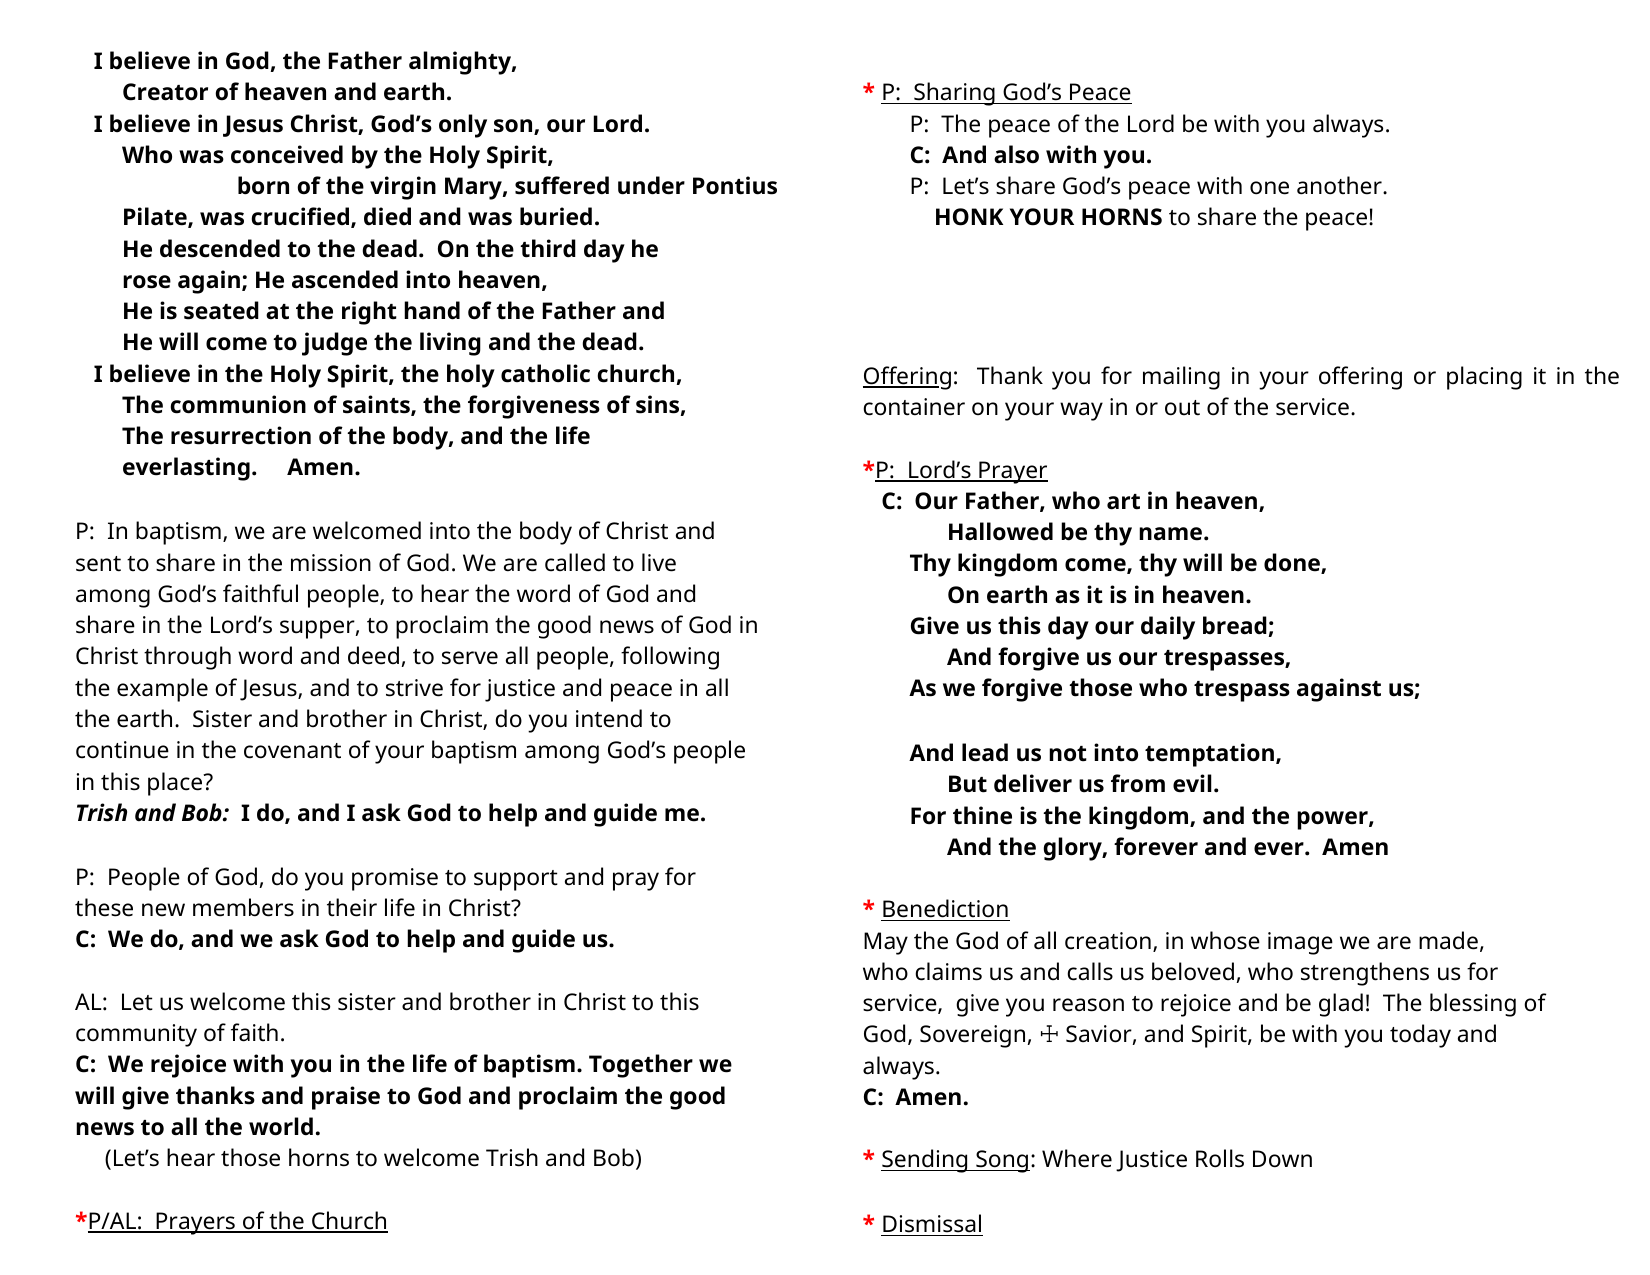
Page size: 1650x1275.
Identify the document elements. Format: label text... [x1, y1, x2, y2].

text * Dismissal [862, 1208, 1556, 1239]
text May the God of all creation, in whose image we are made, [862, 924, 1575, 956]
text Pilate, was crucified, died and was buried. [75, 201, 806, 232]
text Give us this day our daily bread; [862, 610, 1575, 641]
text And the glory, forever and ever. Amen [862, 831, 1575, 862]
text And forgive us our trespasses, [862, 641, 1575, 672]
text C: We rejoice with you in the life of baptism. Together we will give thanks and praise to God and proclaim the good news to all the world. [75, 1048, 759, 1142]
text (Let’s hear those horns to welcome Trish and Bob) [75, 1142, 759, 1173]
text As we forgive those who trespass against us; [862, 672, 1575, 703]
text HONK YOUR HORNS to share the peace! [862, 201, 1622, 232]
text He will come to judge the living and the dead. [75, 326, 787, 357]
text Trish and Bob: I do, and I ask God to help and guide me. [75, 797, 759, 828]
text The communion of saints, the forgiveness of sins, [75, 389, 811, 420]
text C: Amen. [862, 1081, 1575, 1112]
text AL: Let us welcome this sister and brother in Christ to this community of faith. [75, 986, 759, 1048]
text For thine is the kingdom, and the power, [862, 799, 1575, 831]
text P: People of God, do you promise to support and pray for these new members in their life in Christ? [75, 861, 759, 923]
text But deliver us from evil. [862, 768, 1575, 799]
text C: Our Father, who art in heaven, [862, 485, 1575, 516]
text C: We do, and we ask God to help and guide us. [75, 923, 759, 954]
text I believe in Jesus Christ, God’s only son, our Lord. [75, 107, 806, 139]
text On earth as it is in heaven. [862, 578, 1575, 610]
text He descended to the dead. On the third day he [75, 232, 806, 264]
text And lead us not into temptation, [862, 737, 1575, 768]
text Creator of heaven and earth. [75, 76, 759, 107]
text * Benediction [862, 893, 1556, 924]
text rose again; He ascended into heaven, [75, 264, 806, 295]
text P: In baptism, we are welcomed into the body of Christ and sent to share in the mission of God. We are called to live among God’s faithful people, to hear the word of God and share in the Lord’s supper, to proclaim the good news of God in Christ through word and deed, to serve all people, following the example of Jesus, and to strive for justice and peace in all the earth. Sister and brother in Christ, do you intend to continue in the covenant of your baptism among God’s people in this place? [75, 515, 759, 797]
text * P: Sharing God’s Peace [862, 76, 1575, 107]
text Offering: Thank you for mailing in your offering or placing it in the container on your way in or out of the service. [862, 360, 1622, 422]
text C: And also with you. [862, 139, 1575, 170]
text The resurrection of the body, and the life everlasting. Amen. [75, 420, 806, 482]
text * Sending Song: Where Justice Rolls Down [862, 1143, 1556, 1174]
text Who was conceived by the Holy Spirit, born of the virgin Mary, suffered under Pontius [75, 139, 806, 201]
text I believe in the Holy Spirit, the holy catholic church, [75, 357, 811, 389]
text Thy kingdom come, thy will be done, [862, 547, 1575, 578]
text P: Let’s share God’s peace with one another. [862, 170, 1622, 201]
text Hallowed be thy name. [862, 516, 1575, 547]
text who claims us and calls us beloved, who strengthens us for service, give you reason to rejoice and be glad! The blessing of God, Sovereign, ☩ Savior, and Spirit, be with you today and always. [862, 956, 1575, 1081]
text P: The peace of the Lord be with you always. [862, 107, 1575, 139]
text *P: Lord’s Prayer [862, 453, 1575, 485]
text I believe in God, the Father almighty, [75, 45, 759, 76]
text He is seated at the right hand of the Father and [75, 295, 806, 326]
text *P/AL: Prayers of the Church [75, 1204, 759, 1236]
